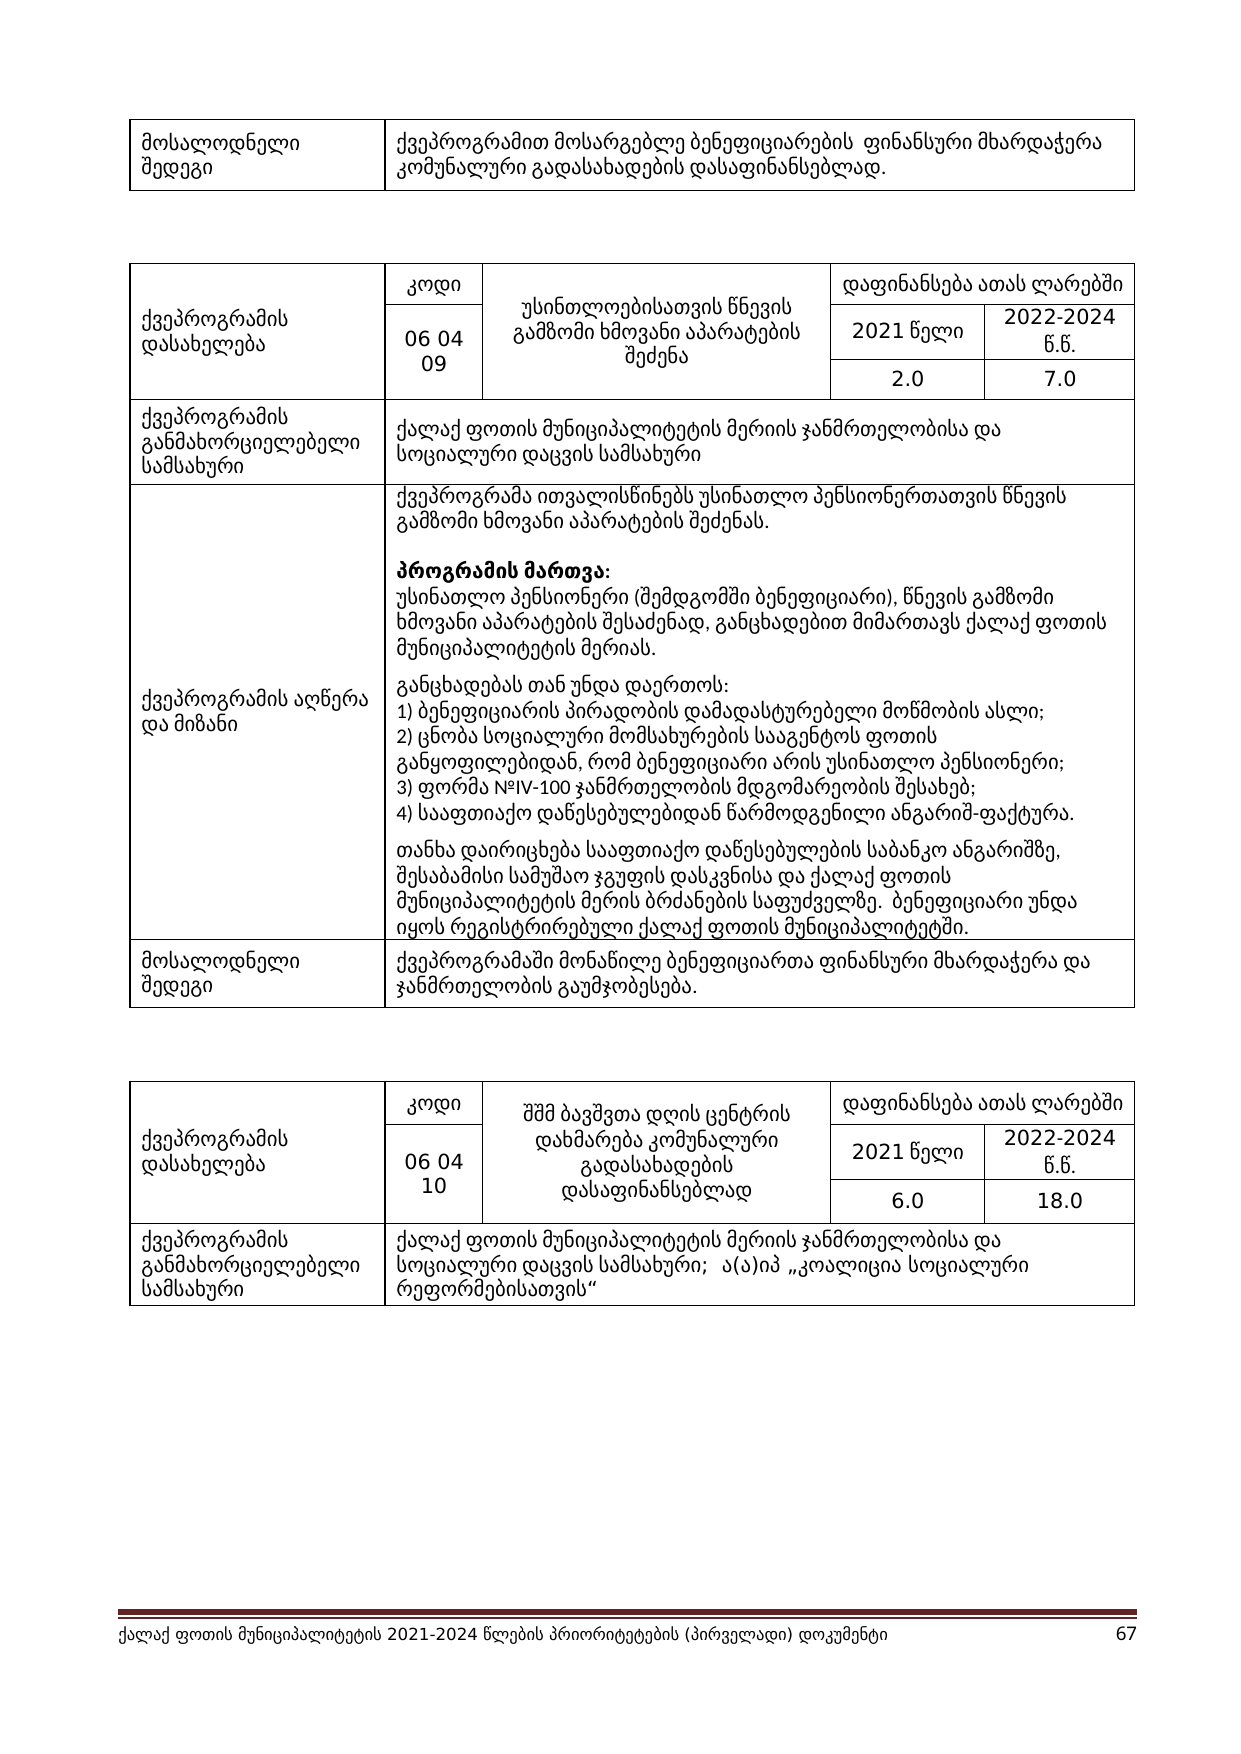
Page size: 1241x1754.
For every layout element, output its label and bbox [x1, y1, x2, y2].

table_cell [109, 118, 1140, 1306]
